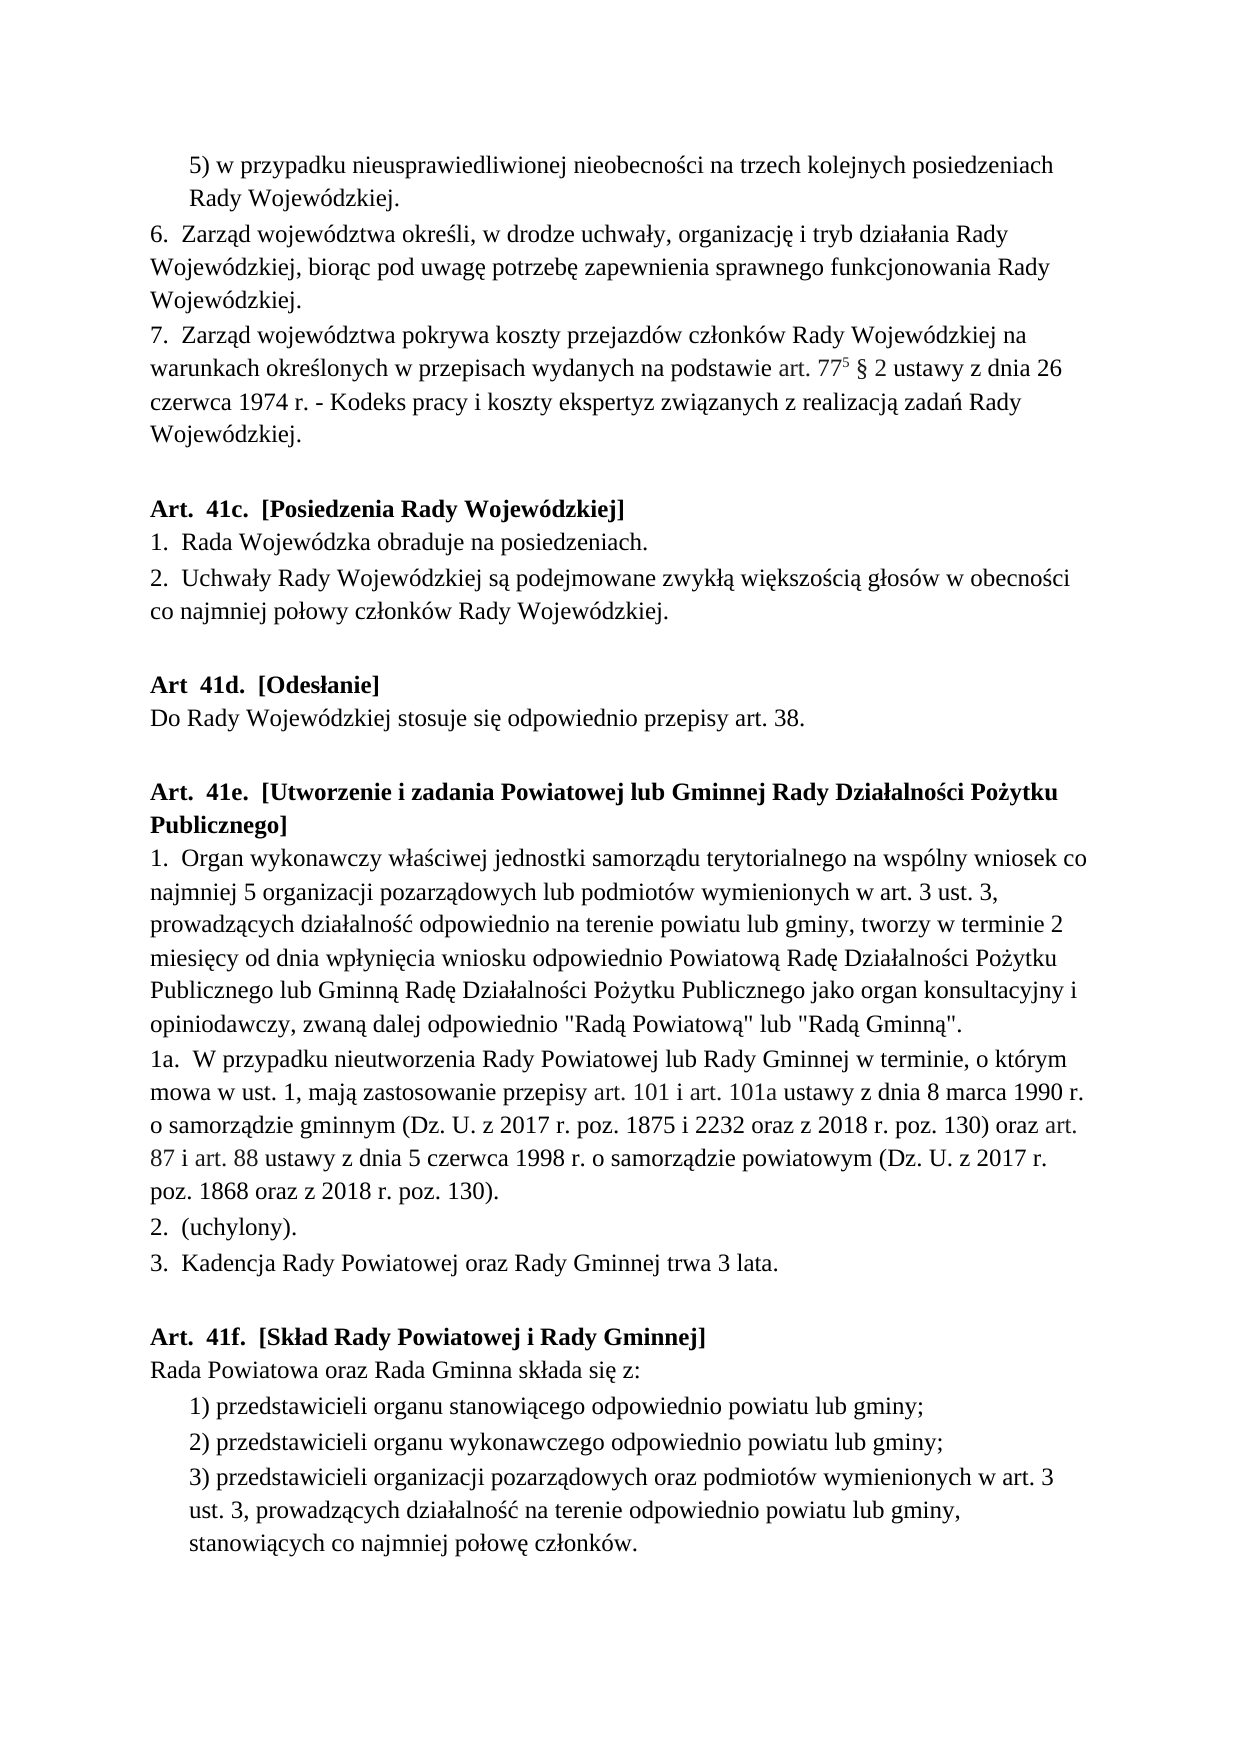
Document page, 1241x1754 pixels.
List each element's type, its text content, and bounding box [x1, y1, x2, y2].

text 1a. W przypadku nieutworzenia Rady Powiatowej lub Rady Gminnej w terminie, o którym mowa w ust. 1, mają zastosowanie przepisy art. 101 i art. 101a ustawy z dnia 8 marca 1990 r. o samorządzie gminnym (Dz. U. z 2017 r. poz. 1875 i 2232 oraz z 2018 r. poz. 130) oraz art. 87 i art. 88 ustawy z dnia 5 czerwca 1998 r. o samorządzie powiatowym (Dz. U. z 2017 r. poz. 1868 oraz z 2018 r. poz. 130). [150, 1044, 1090, 1205]
text Art 41d. [Odesłanie] [150, 670, 1090, 699]
text 3) przedstawicieli organizacji pozarządowych oraz podmiotów wymienionych w art. 3 ust. 3, prowadzących działalność na terenie odpowiednio powiatu lub gminy, stanowiących co najmniej połowę członków. [189, 1462, 1090, 1557]
text 1. Rada Wojewódzka obraduje na posiedzeniach. [150, 527, 1090, 556]
text 2. (uchylony). [150, 1212, 1090, 1241]
text 5) w przypadku nieusprawiedliwionej nieobecności na trzech kolejnych posiedzeniach Rady Wojewódzkiej. [189, 150, 1090, 212]
text Art. 41c. [Posiedzenia Rady Wojewódzkiej] [150, 494, 1090, 523]
text 2. Uchwały Rady Wojewódzkiej są podejmowane zwykłą większością głosów w obecności co najmniej połowy członków Rady Wojewódzkiej. [150, 563, 1090, 624]
text Art. 41e. [Utworzenie i zadania Powiatowej lub Gminnej Rady Działalności Pożytku Publicznego] [150, 777, 1090, 839]
text 1) przedstawicieli organu stanowiącego odpowiednio powiatu lub gminy; [189, 1391, 1090, 1420]
text 3. Kadencja Rady Powiatowej oraz Rady Gminnej trwa 3 lata. [150, 1248, 1090, 1277]
text Art. 41f. [Skład Rady Powiatowej i Rady Gminnej] [150, 1322, 1090, 1351]
text Do Rady Wojewódzkiej stosuje się odpowiednio przepisy art. 38. [150, 703, 1090, 732]
text 6. Zarząd województwa określi, w drodze uchwały, organizację i tryb działania Rady Wojewódzkiej, biorąc pod uwagę potrzebę zapewnienia sprawnego funkcjonowania Rady Wojewódzkiej. [150, 219, 1090, 313]
text 1. Organ wykonawczy właściwej jednostki samorządu terytorialnego na wspólny wniosek co najmniej 5 organizacji pozarządowych lub podmiotów wymienionych w art. 3 ust. 3, prowadzących działalność odpowiednio na terenie powiatu lub gminy, tworzy w terminie 2 miesięcy od dnia wpłynięcia wniosku odpowiednio Powiatową Radę Działalności Pożytku Publicznego lub Gminną Radę Działalności Pożytku Publicznego jako organ konsultacyjny i opiniodawczy, zwaną dalej odpowiednio "Radą Powiatową" lub "Radą Gminną". [150, 843, 1090, 1037]
text 2) przedstawicieli organu wykonawczego odpowiednio powiatu lub gminy; [189, 1427, 1090, 1456]
text 7. Zarząd województwa pokrywa koszty przejazdów członków Rady Wojewódzkiej na warunkach określonych w przepisach wydanych na podstawie art. 775 § 2 ustawy z dnia 26 czerwca 1974 r. - Kodeks pracy i koszty ekspertyz związanych z realizacją zadań Rady Wojewódzkiej. [150, 321, 1090, 448]
text Rada Powiatowa oraz Rada Gminna składa się z: [150, 1355, 1090, 1384]
